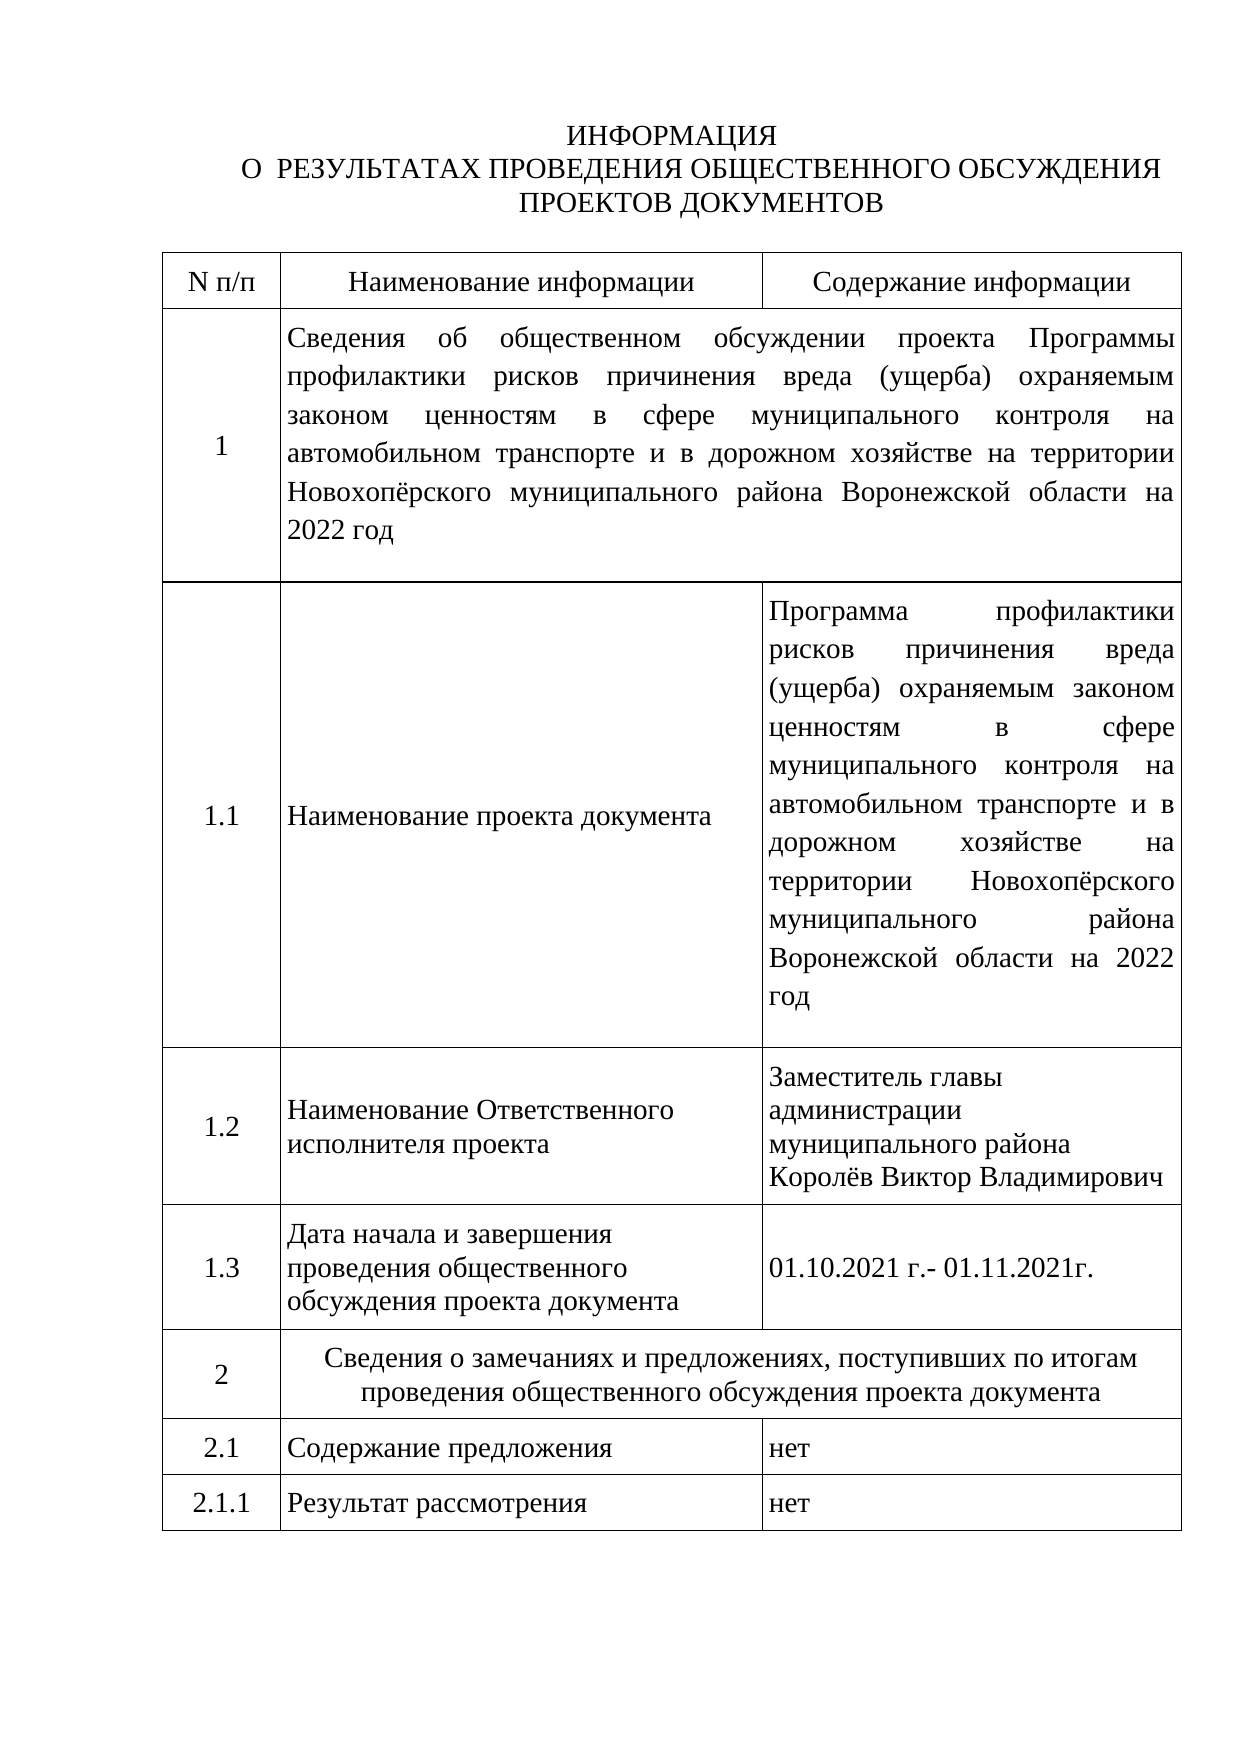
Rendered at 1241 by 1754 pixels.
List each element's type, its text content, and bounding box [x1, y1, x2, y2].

table_cell Результат рассмотрения [281, 1475, 762, 1530]
table_cell Сведения об общественном обсуждении проекта Программы профилактики рисков причинения вреда (ущерба) охраняемым законом ценностям в сфере муниципального контроля на автомобильном транспорте и в дорожном хозяйстве на территории Новохопёрского муниципального района Воронежской области на 2022 год [281, 309, 1181, 581]
table_cell Дата начала и завершения проведения общественного обсуждения проекта документа [281, 1205, 762, 1329]
table_cell 1.1 [163, 583, 280, 1047]
table_cell 1.3 [163, 1205, 280, 1329]
table_cell 1.2 [163, 1048, 280, 1204]
table_cell Содержание предложения [281, 1419, 762, 1474]
table_cell нет [763, 1475, 1181, 1530]
table_cell 2 [163, 1330, 280, 1418]
table_header N п/п [163, 253, 280, 308]
table_cell 2.1 [163, 1419, 280, 1474]
table_cell Наименование проекта документа [281, 583, 762, 1047]
table_cell нет [763, 1419, 1181, 1474]
table_cell 2.1.1 [163, 1475, 280, 1530]
table_header Содержание информации [763, 253, 1181, 308]
table_cell Программа профилактики рисков причинения вреда (ущерба) охраняемым законом ценностям в сфере муниципального контроля на автомобильном транспорте и в дорожном хозяйстве на территории Новохопёрского муниципального района Воронежской области на 2022 год [763, 583, 1181, 1047]
table_cell Сведения о замечаниях и предложениях, поступивших по итогам проведения общественного обсуждения проекта документа [281, 1330, 1181, 1418]
table_cell Заместитель главы администрации муниципального района Королёв Виктор Владимирович [763, 1048, 1181, 1204]
table_header Наименование информации [281, 253, 762, 308]
text О РЕЗУЛЬТАТАХ ПРОВЕДЕНИЯ ОБЩЕСТВЕННОГО ОБСУЖДЕНИЯ ПРОЕКТОВ ДОКУМЕНТОВ [221, 152, 1181, 219]
text ИНФОРМАЦИЯ [162, 118, 1181, 152]
table_cell Наименование Ответственного исполнителя проекта [281, 1048, 762, 1204]
table_cell 1 [163, 309, 280, 581]
table_cell 01.10.2021 г.- 01.11.2021г. [763, 1205, 1181, 1329]
